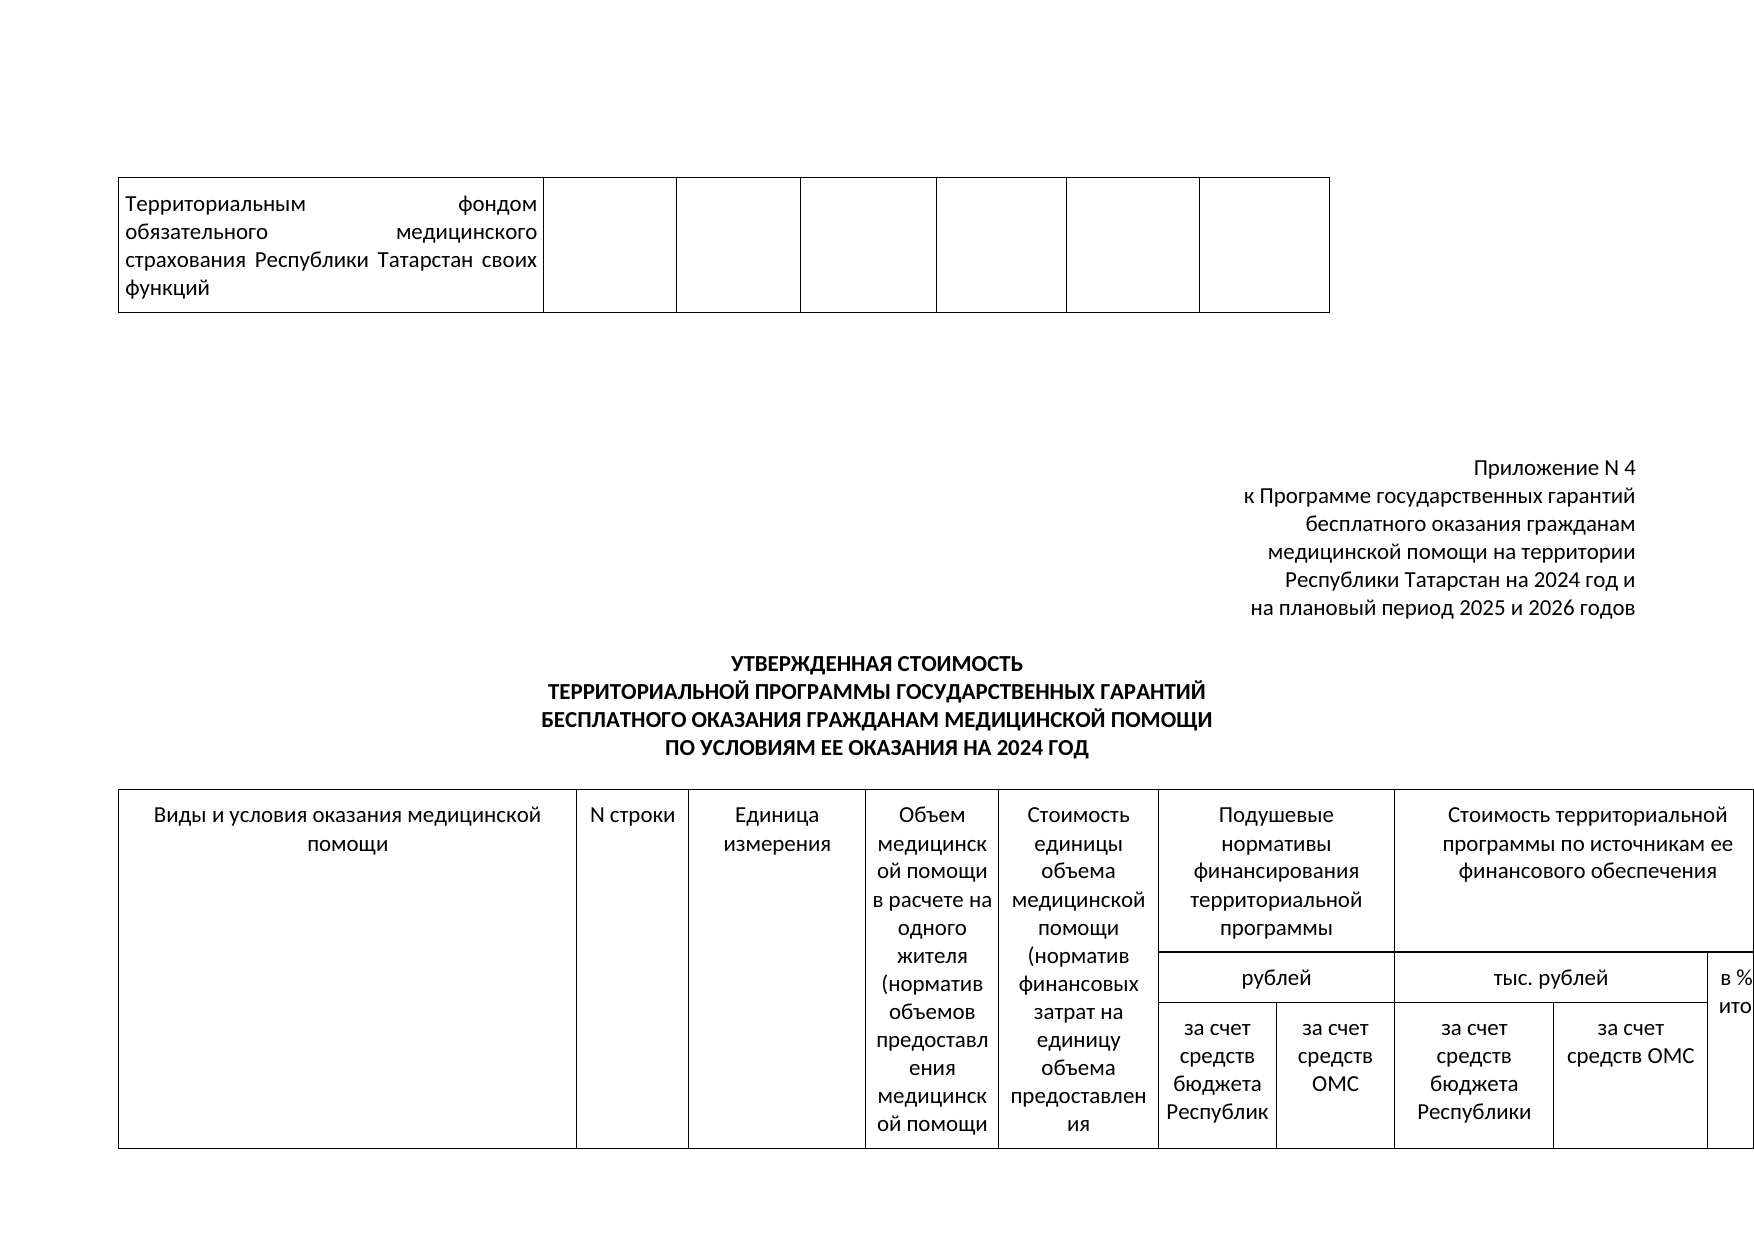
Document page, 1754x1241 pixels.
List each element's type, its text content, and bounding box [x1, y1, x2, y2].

text Приложение N 4 [118, 453, 1636, 481]
title ПО УСЛОВИЯМ ЕЕ ОКАЗАНИЯ НА 2024 ГОД [118, 733, 1636, 761]
title ТЕРРИТОРИАЛЬНОЙ ПРОГРАММЫ ГОСУДАРСТВЕННЫХ ГАРАНТИЙ [118, 677, 1636, 705]
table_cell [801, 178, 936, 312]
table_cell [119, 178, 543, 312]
text медицинской помощи на территории [118, 537, 1636, 565]
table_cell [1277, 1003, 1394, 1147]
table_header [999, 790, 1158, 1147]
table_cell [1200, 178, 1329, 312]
text к Программе государственных гарантий [118, 481, 1636, 509]
title УТВЕРЖДЕННАЯ СТОИМОСТЬ [118, 649, 1636, 677]
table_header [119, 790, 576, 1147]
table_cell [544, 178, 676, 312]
text бесплатного оказания гражданам [118, 509, 1636, 537]
text Республики Татарстан на 2024 год и [118, 565, 1636, 593]
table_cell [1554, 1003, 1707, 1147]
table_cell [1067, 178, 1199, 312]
title БЕСПЛАТНОГО ОКАЗАНИЯ ГРАЖДАНАМ МЕДИЦИНСКОЙ ПОМОЩИ [118, 705, 1636, 733]
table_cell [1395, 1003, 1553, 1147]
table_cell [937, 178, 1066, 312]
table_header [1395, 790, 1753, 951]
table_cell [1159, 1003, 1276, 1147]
text на плановый период 2025 и 2026 годов [118, 593, 1636, 621]
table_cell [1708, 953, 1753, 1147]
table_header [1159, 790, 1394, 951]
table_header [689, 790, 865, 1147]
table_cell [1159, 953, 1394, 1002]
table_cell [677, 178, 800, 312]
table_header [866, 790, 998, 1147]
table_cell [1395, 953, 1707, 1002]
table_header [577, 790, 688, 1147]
